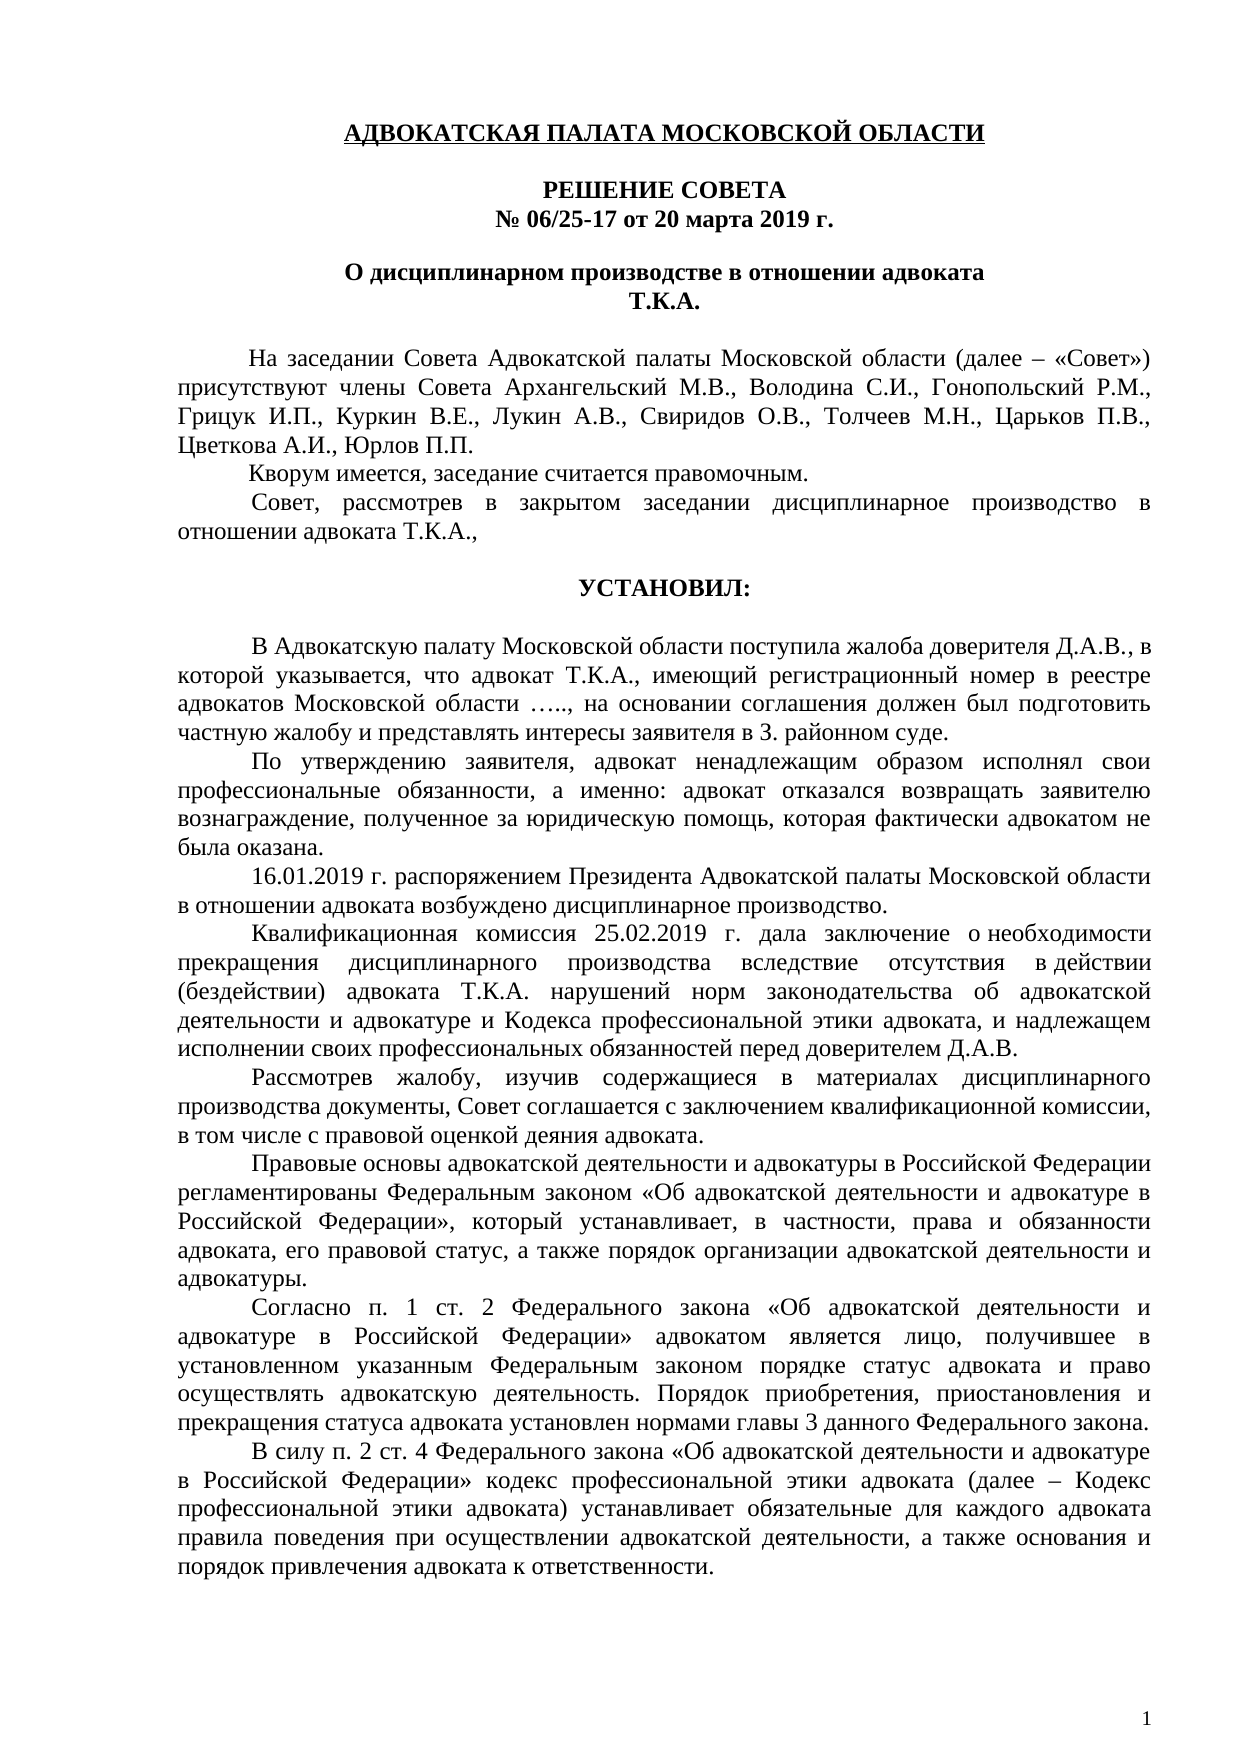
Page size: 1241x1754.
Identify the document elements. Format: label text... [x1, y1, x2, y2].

text По утверждению заявителя, адвокат ненадлежащим образом исполнял свои профессиональные обязанности, а именно: адвокат отказался возвращать заявителю вознаграждение, полученное за юридическую помощь, которая фактически адвокатом не была оказана. [177, 746, 1152, 861]
text На заседании Совета Адвокатской палаты Московской области (далее – «Совет») присутствуют члены Совета Архангельский М.В., Володина С.И., Гонопольский Р.М., Грицук И.П., Куркин В.Е., Лукин А.В., Свиридов О.В., Толчеев М.Н., Царьков П.В., Цветкова А.И., Юрлов П.П. [177, 343, 1152, 458]
text О дисциплинарном производстве в отношении адвоката [177, 257, 1152, 286]
text Т.К.А. [177, 286, 1152, 315]
text В силу п. 2 ст. 4 Федерального закона «Об адвокатской деятельности и адвокатуре в Российской Федерации» кодекс профессиональной этики адвоката (далее – Кодекс профессиональной этики адвоката) устанавливает обязательные для каждого адвоката правила поведения при осуществлении адвокатской деятельности, а также основания и порядок привлечения адвоката к ответственности. [177, 1436, 1152, 1580]
text Кворум имеется, заседание считается правомочным. [177, 458, 1152, 487]
text Согласно п. 1 ст. 2 Федерального закона «Об адвокатской деятельности и адвокатуре в Российской Федерации» адвокатом является лицо, получившее в установленном указанным Федеральным законом порядке статус адвоката и право осуществлять адвокатскую деятельность. Порядок приобретения, приостановления и прекращения статуса адвоката установлен нормами главы 3 данного Федерального закона. [177, 1292, 1152, 1436]
text Правовые основы адвокатской деятельности и адвокатуры в Российской Федерации регламентированы Федеральным законом «Об адвокатской деятельности и адвокатуре в Российской Федерации», который устанавливает, в частности, права и обязанности адвоката, его правовой статус, а также порядок организации адвокатской деятельности и адвокатуры. [177, 1148, 1152, 1292]
text № 06/25-17 от 20 марта 2019 г. [177, 204, 1152, 233]
text УСТАНОВИЛ: [177, 573, 1152, 602]
text Рассмотрев жалобу, изучив содержащиеся в материалах дисциплинарного производства документы, Совет соглашается с заключением квалификационной комиссии, в том числе с правовой оценкой деяния адвоката. [177, 1062, 1152, 1148]
text В Адвокатскую палату Московской области поступила жалоба доверителя Д.А.В., в которой указывается, что адвокат Т.К.А., имеющий регистрационный номер в реестре адвокатов Московской области ….., на основании соглашения должен был подготовить частную жалобу и представлять интересы заявителя в З. районном суде. [177, 631, 1152, 746]
text Совет, рассмотрев в закрытом заседании дисциплинарное производство в отношении адвоката Т.К.А., [177, 487, 1152, 545]
text Квалификационная комиссия 25.02.2019 г. дала заключение о необходимости прекращения дисциплинарного производства вследствие отсутствия в действии (бездействии) адвоката Т.К.А. нарушений норм законодательства об адвокатской деятельности и адвокатуре и Кодекса профессиональной этики адвоката, и надлежащем исполнении своих профессиональных обязанностей перед доверителем Д.А.В. [177, 918, 1152, 1062]
subtitle Решение СОВЕТА [177, 176, 1152, 204]
text адвокатская палата московской области [177, 118, 1152, 147]
text 16.01.2019 г. распоряжением Президента Адвокатской палаты Московской области в отношении адвоката возбуждено дисциплинарное производство. [177, 861, 1152, 918]
